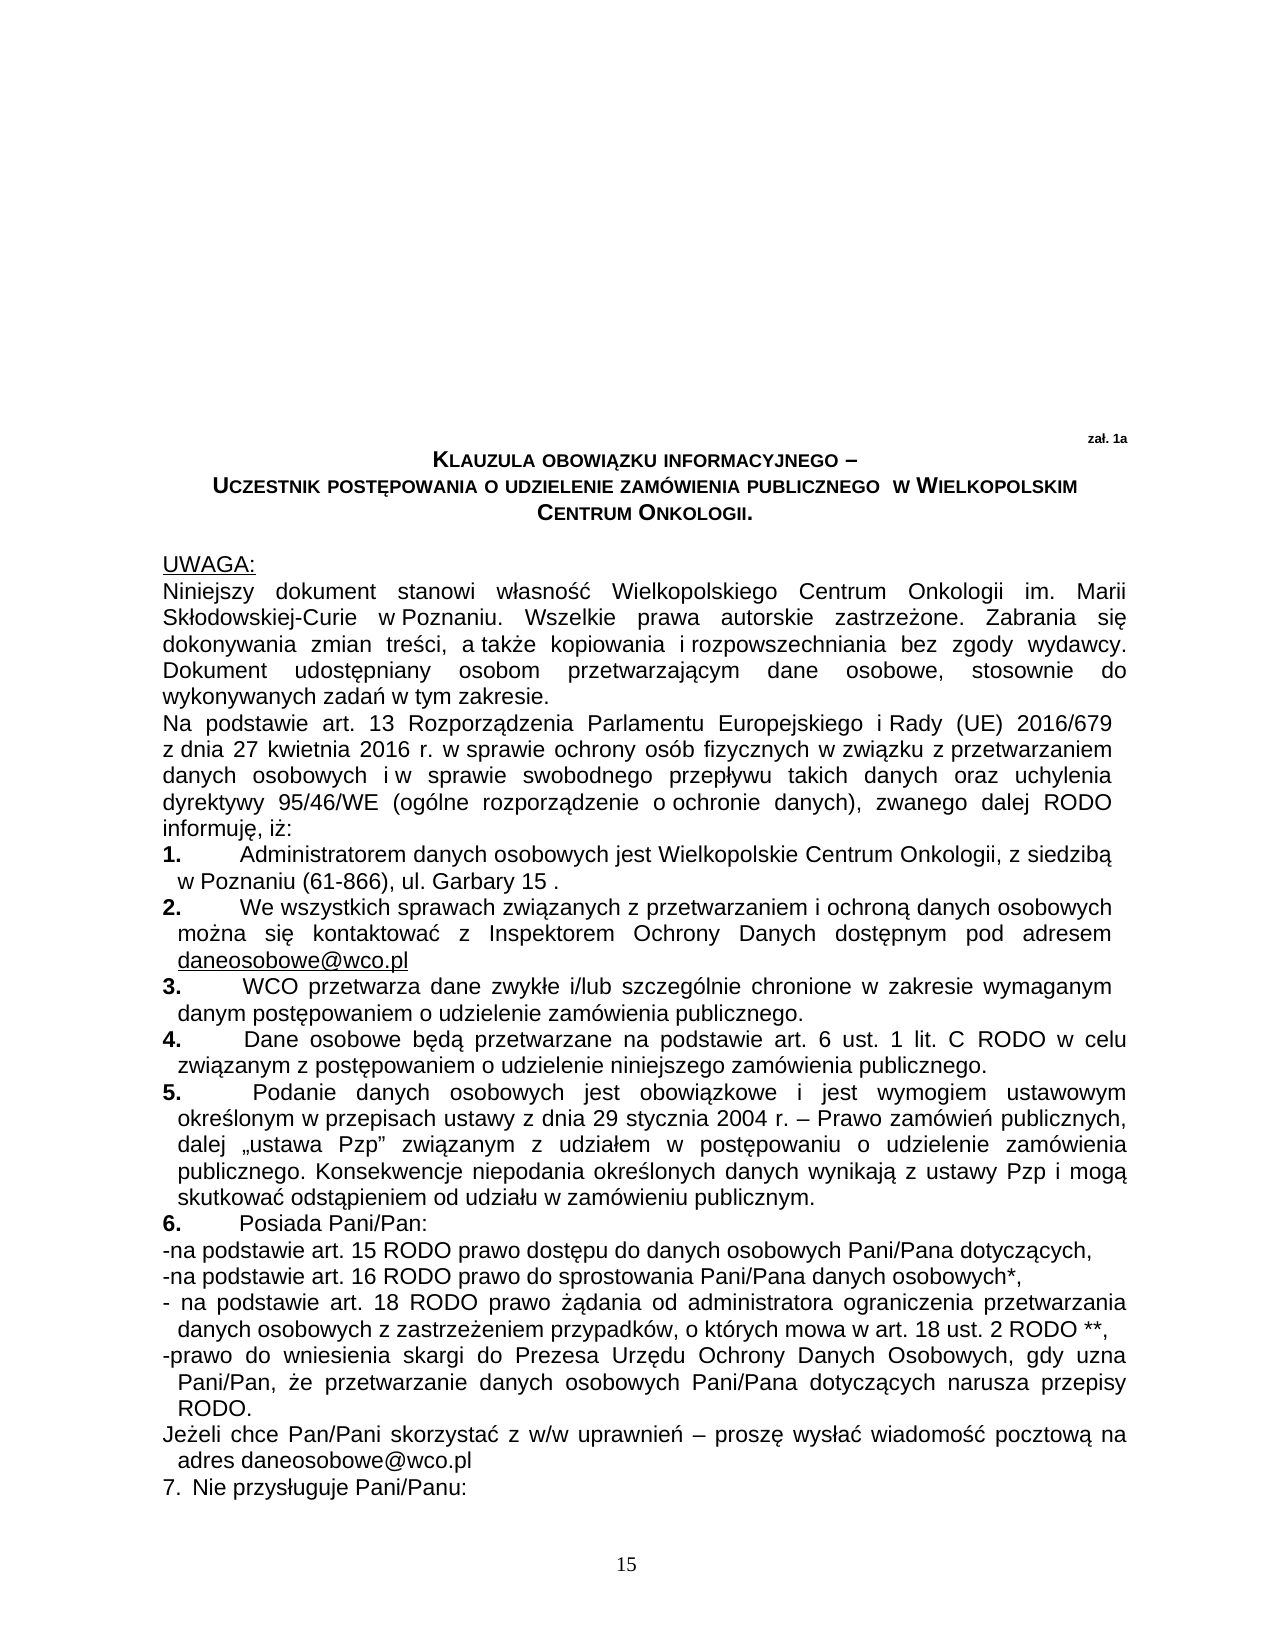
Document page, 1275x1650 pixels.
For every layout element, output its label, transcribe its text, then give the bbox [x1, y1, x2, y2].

text Klauzula obowiązku informacyjnego – [162, 446, 1127, 472]
text Jeżeli chce Pan/Pani skorzystać z w/w uprawnień – proszę wysłać wiadomość pocztową na adres daneosobowe@wco.pl [162, 1421, 1127, 1474]
text -na podstawie art. 15 RODO prawo dostępu do danych osobowych Pani/Pana dotyczących, [162, 1237, 1127, 1263]
text UWAGA: [162, 551, 1127, 578]
text 5. Podanie danych osobowych jest obowiązkowe i jest wymogiem ustawowym określonym w przepisach ustawy z dnia 29 stycznia 2004 r. – Prawo zamówień publicznych, dalej „ustawa Pzp” związanym z udziałem w postępowaniu o udzielenie zamówienia publicznego. Konsekwencje niepodania określonych danych wynikają z ustawy Pzp i mogą skutkować odstąpieniem od udziału w zamówieniu publicznym. [162, 1078, 1127, 1210]
text 1. Administratorem danych osobowych jest Wielkopolskie Centrum Onkologii, z siedzibą w Poznaniu (61-866), ul. Garbary 15 . [162, 841, 1112, 894]
text zał. 1a [162, 420, 1127, 446]
text 6. Posiada Pani/Pan: [162, 1210, 1127, 1237]
list Nie przysługuje Pani/Panu: [162, 1474, 1127, 1500]
text Uczestnik postępowania o udzielenie zamówienia publicznego w Wielkopolskim Centrum Onkologii. [162, 472, 1127, 525]
text 2. We wszystkich sprawach związanych z przetwarzaniem i ochroną danych osobowych można się kontaktować z Inspektorem Ochrony Danych dostępnym pod adresem daneosobowe@wco.pl [162, 894, 1112, 973]
text -na podstawie art. 16 RODO prawo do sprostowania Pani/Pana danych osobowych*, [162, 1263, 1127, 1289]
text - na podstawie art. 18 RODO prawo żądania od administratora ograniczenia przetwarzania danych osobowych z zastrzeżeniem przypadków, o których mowa w art. 18 ust. 2 RODO **, [162, 1289, 1127, 1342]
text Na podstawie art. 13 Rozporządzenia Parlamentu Europejskiego i Rady (UE) 2016/679 z dnia 27 kwietnia 2016 r. w sprawie ochrony osób fizycznych w związku z przetwarzaniem danych osobowych i w sprawie swobodnego przepływu takich danych oraz uchylenia dyrektywy 95/46/WE (ogólne rozporządzenie o ochronie danych), zwanego dalej RODO informuję, iż: [162, 709, 1112, 841]
text 3. WCO przetwarza dane zwykłe i/lub szczególnie chronione w zakresie wymaganym danym postępowaniem o udzielenie zamówienia publicznego. [162, 973, 1112, 1026]
text 4. Dane osobowe będą przetwarzane na podstawie art. 6 ust. 1 lit. C RODO w celu związanym z postępowaniem o udzielenie niniejszego zamówienia publicznego. [162, 1026, 1127, 1078]
text Niniejszy dokument stanowi własność Wielkopolskiego Centrum Onkologii im. Marii Skłodowskiej-Curie w Poznaniu. Wszelkie prawa autorskie zastrzeżone. Zabrania się dokonywania zmian treści, a także kopiowania i rozpowszechniania bez zgody wydawcy. Dokument udostępniany osobom przetwarzającym dane osobowe, stosownie do wykonywanych zadań w tym zakresie. [162, 578, 1127, 709]
text -prawo do wniesienia skargi do Prezesa Urzędu Ochrony Danych Osobowych, gdy uzna Pani/Pan, że przetwarzanie danych osobowych Pani/Pana dotyczących narusza przepisy RODO. [162, 1342, 1127, 1421]
